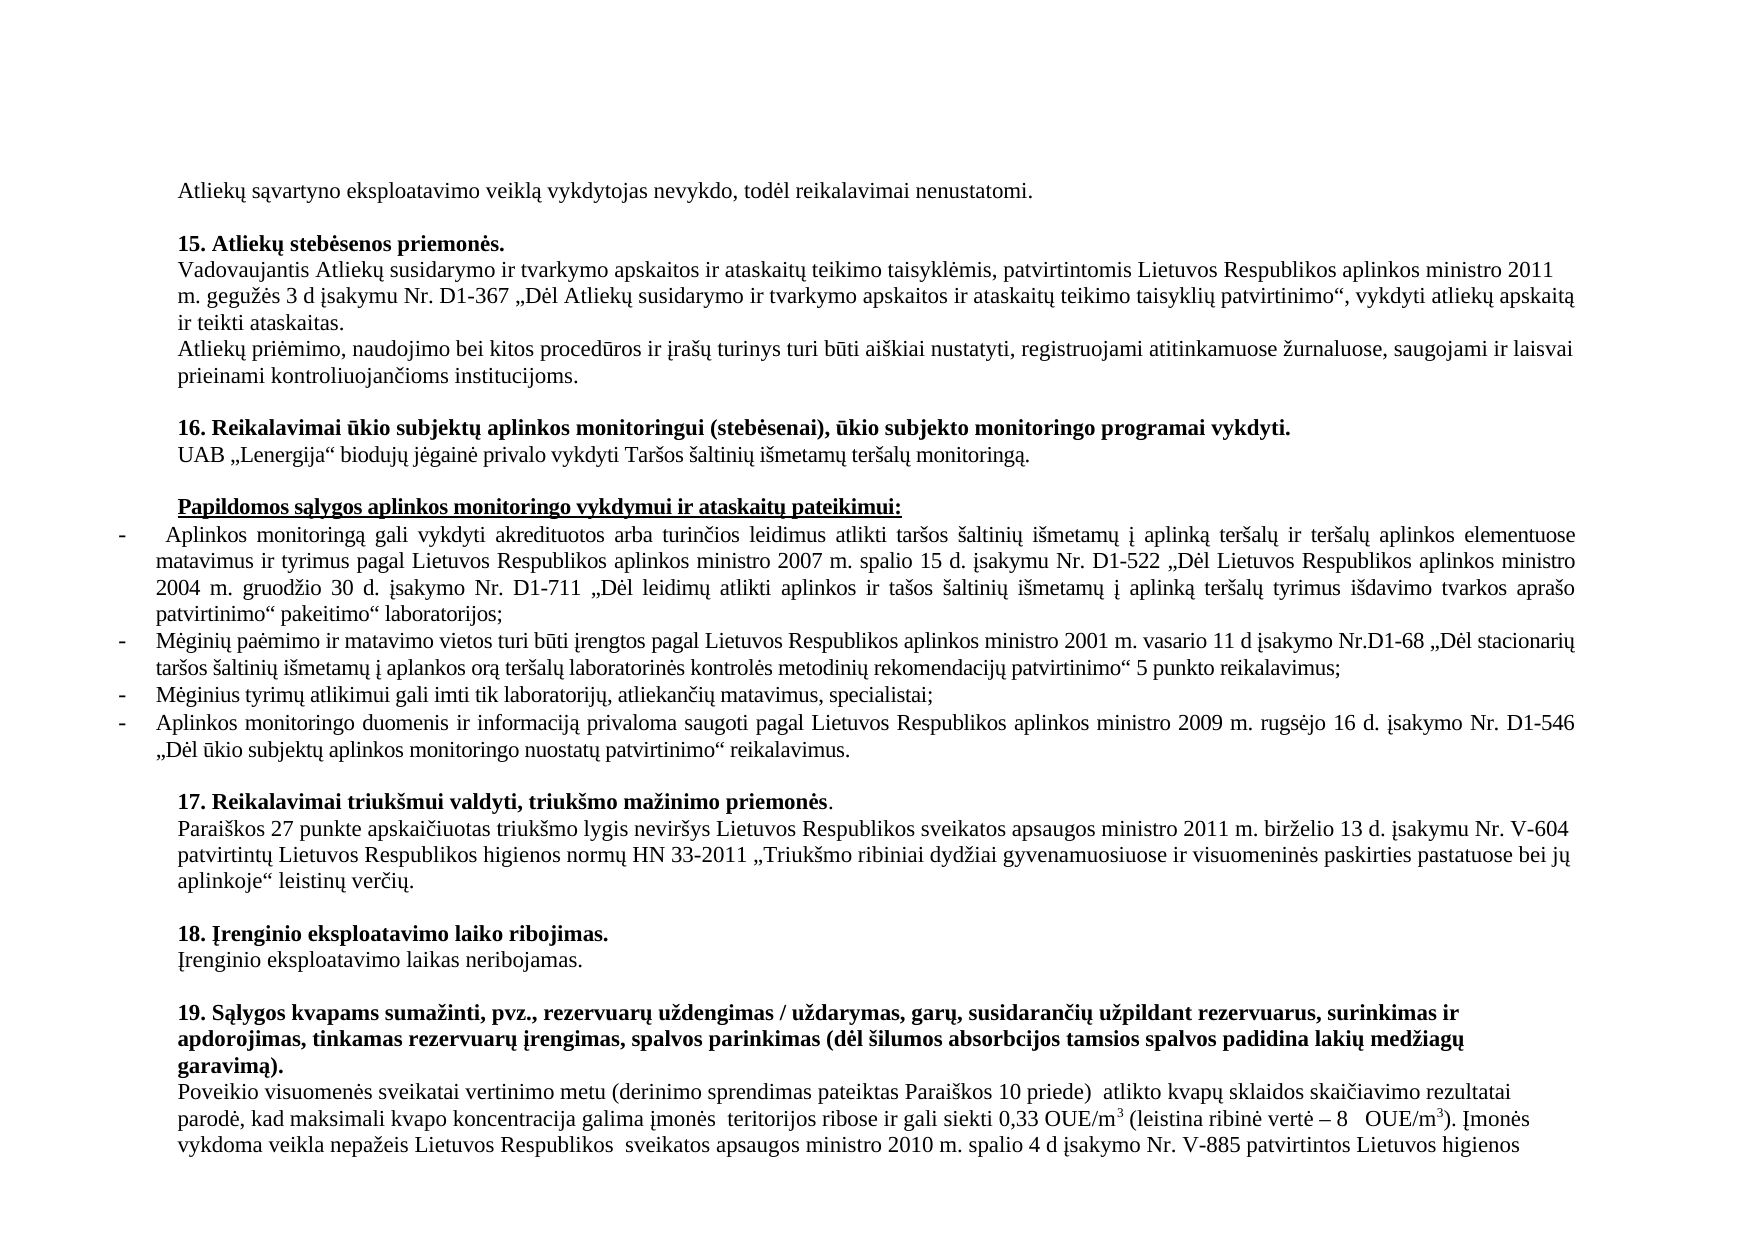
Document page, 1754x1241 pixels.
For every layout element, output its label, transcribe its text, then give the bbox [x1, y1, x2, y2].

text Paraiškos 27 punkte apskaičiuotas triukšmo lygis neviršys Lietuvos Respublikos sveikatos apsaugos ministro 2011 m. birželio 13 d. įsakymu Nr. V-604 [118, 815, 1577, 841]
text Vadovaujantis Atliekų susidarymo ir tvarkymo apskaitos ir ataskaitų teikimo taisyklėmis, patvirtintomis Lietuvos Respublikos aplinkos ministro 2011 [118, 256, 1577, 283]
text apdorojimas, tinkamas rezervuarų įrengimas, spalvos parinkimas (dėl šilumos absorbcijos tamsios spalvos padidina lakių medžiagų [118, 1026, 1577, 1052]
text 17. Reikalavimai triukšmui valdyti, triukšmo mažinimo priemonės. [118, 788, 1577, 815]
text parodė, kad maksimali kvapo koncentracija galima įmonės teritorijos ribose ir gali siekti 0,33 OUE/m3 (leistina ribinė vertė – 8 OUE/m3). Įmonės [118, 1104, 1577, 1131]
text Poveikio visuomenės sveikatai vertinimo metu (derinimo sprendimas pateiktas Paraiškos 10 priede) atlikto kvapų sklaidos skaičiavimo rezultatai [118, 1078, 1577, 1104]
text patvirtintų Lietuvos Respublikos higienos normų HN 33-2011 „Triukšmo ribiniai dydžiai gyvenamuosiuose ir visuomeninės paskirties pastatuose bei jų [118, 841, 1577, 867]
text prieinami kontroliuojančioms institucijoms. [118, 362, 1577, 388]
text 18. Įrenginio eksploatavimo laiko ribojimas. [118, 920, 1577, 946]
text garavimą). [118, 1052, 1577, 1078]
list Mėginius tyrimų atlikimui gali imti tik laboratorijų, atliekančių matavimus, specialistai; [118, 680, 1577, 708]
text UAB „Lenergija“ biodujų jėgainė privalo vykdyti Taršos šaltinių išmetamų teršalų monitoringą. [118, 441, 1577, 467]
text 19. Sąlygos kvapams sumažinti, pvz., rezervuarų uždengimas / uždarymas, garų, susidarančių užpildant rezervuarus, surinkimas ir [118, 999, 1577, 1026]
text vykdoma veikla nepažeis Lietuvos Respublikos sveikatos apsaugos ministro 2010 m. spalio 4 d įsakymo Nr. V-885 patvirtintos Lietuvos higienos [118, 1131, 1577, 1157]
text aplinkoje“ leistinų verčių. [118, 867, 1577, 894]
text Atliekų sąvartyno eksploatavimo veiklą vykdytojas nevykdo, todėl reikalavimai nenustatomi. [118, 177, 1577, 203]
text 15. Atliekų stebėsenos priemonės. [118, 230, 1577, 256]
text Atliekų priėmimo, naudojimo bei kitos procedūros ir įrašų turinys turi būti aiškiai nustatyti, registruojami atitinkamuose žurnaluose, saugojami ir laisvai [118, 335, 1577, 362]
list Aplinkos monitoringą gali vykdyti akredituotos arba turinčios leidimus atlikti taršos šaltinių išmetamų į aplinką teršalų ir teršalų aplinkos elementuose matavimus ir tyrimus pagal Lietuvos Respublikos aplinkos ministro 2007 m. spalio 15 d. įsakymu Nr. D1-522 „Dėl Lietuvos Respublikos aplinkos ministro 2004 m. gruodžio 30 d. įsakymo Nr. D1-711 „Dėl leidimų atlikti aplinkos ir tašos šaltinių išmetamų į aplinką teršalų tyrimus išdavimo tvarkos aprašo patvirtinimo“ pakeitimo“ laboratorijos; [118, 520, 1577, 626]
text m. gegužės 3 d įsakymu Nr. D1-367 „Dėl Atliekų susidarymo ir tvarkymo apskaitos ir ataskaitų teikimo taisyklių patvirtinimo“, vykdyti atliekų apskaitą [118, 283, 1577, 309]
text 16. Reikalavimai ūkio subjektų aplinkos monitoringui (stebėsenai), ūkio subjekto monitoringo programai vykdyti. [118, 414, 1577, 441]
text Įrenginio eksploatavimo laikas neribojamas. [118, 946, 1577, 973]
list Mėginių paėmimo ir matavimo vietos turi būti įrengtos pagal Lietuvos Respublikos aplinkos ministro 2001 m. vasario 11 d įsakymo Nr.D1-68 „Dėl stacionarių taršos šaltinių išmetamų į aplankos orą teršalų laboratorinės kontrolės metodinių rekomendacijų patvirtinimo“ 5 punkto reikalavimus; [118, 626, 1577, 680]
list Aplinkos monitoringo duomenis ir informaciją privaloma saugoti pagal Lietuvos Respublikos aplinkos ministro 2009 m. rugsėjo 16 d. įsakymo Nr. D1-546 „Dėl ūkio subjektų aplinkos monitoringo nuostatų patvirtinimo“ reikalavimus. [118, 708, 1577, 762]
text ir teikti ataskaitas. [118, 309, 1577, 335]
text Papildomos sąlygos aplinkos monitoringo vykdymui ir ataskaitų pateikimui: [118, 493, 1577, 520]
